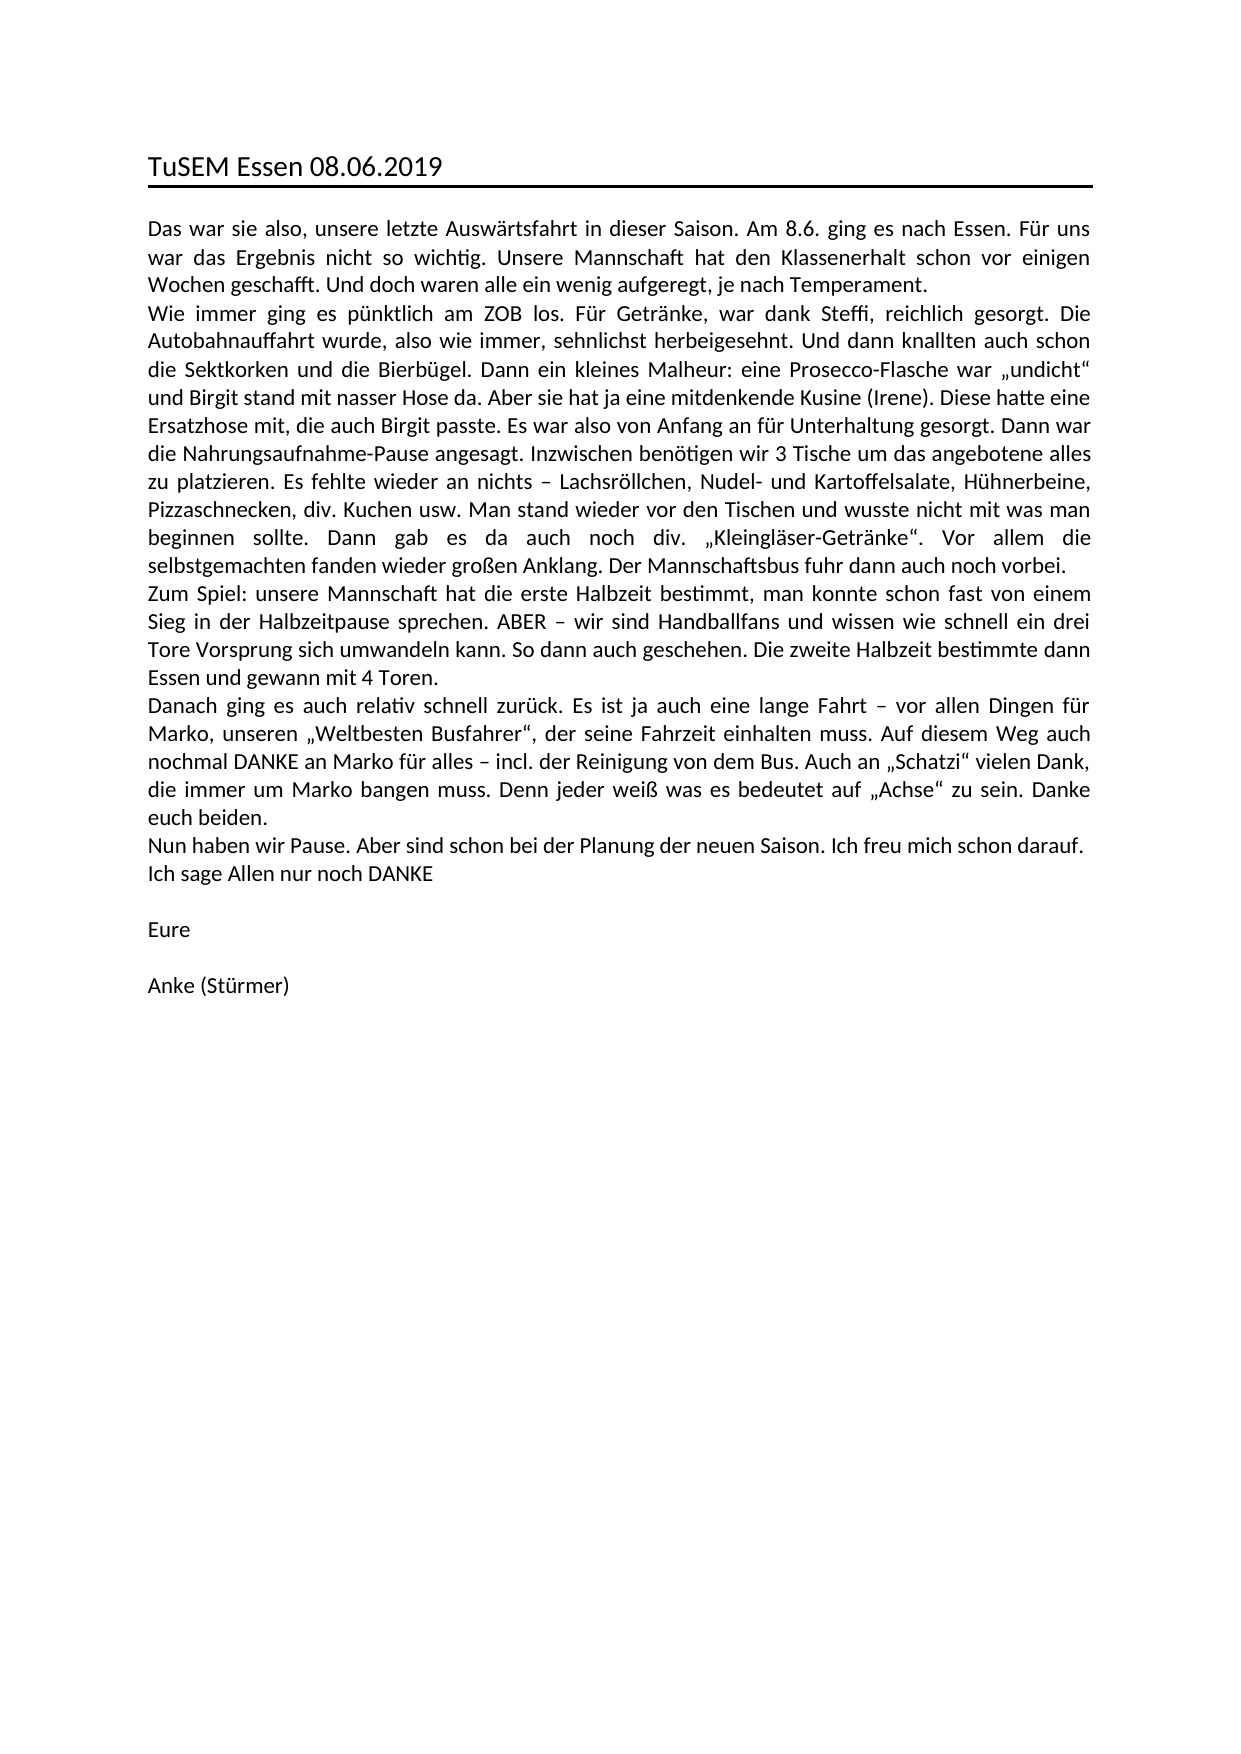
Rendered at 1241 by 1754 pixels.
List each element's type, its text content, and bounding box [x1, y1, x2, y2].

text Nun haben wir Pause. Aber sind schon bei der Planung der neuen Saison. Ich freu mich schon darauf. [148, 831, 1093, 859]
text Danach ging es auch relativ schnell zurück. Es ist ja auch eine lange Fahrt – vor allen Dingen für Marko, unseren „Weltbesten Busfahrer“, der seine Fahrzeit einhalten muss. Auf diesem Weg auch nochmal DANKE an Marko für alles – incl. der Reinigung von dem Bus. Auch an „Schatzi“ vielen Dank, die immer um Marko bangen muss. Denn jeder weiß was es bedeutet auf „Achse“ zu sein. Danke euch beiden. [148, 691, 1093, 831]
text Zum Spiel: unsere Mannschaft hat die erste Halbzeit bestimmt, man konnte schon fast von einem Sieg in der Halbzeitpause sprechen. ABER – wir sind Handballfans und wissen wie schnell ein drei Tore Vorsprung sich umwandeln kann. So dann auch geschehen. Die zweite Halbzeit bestimmte dann Essen und gewann mit 4 Toren. [148, 579, 1093, 691]
text Anke (Stürmer) [148, 971, 1093, 999]
text Ich sage Allen nur noch DANKE [148, 859, 1093, 887]
text Eure [148, 915, 1093, 943]
text TuSEM Essen 08.06.2019 [148, 148, 1093, 185]
text Wie immer ging es pünktlich am ZOB los. Für Getränke, war dank Steffi, reichlich gesorgt. Die Autobahnauffahrt wurde, also wie immer, sehnlichst herbeigesehnt. Und dann knallten auch schon die Sektkorken und die Bierbügel. Dann ein kleines Malheur: eine Prosecco-Flasche war „undicht“ und Birgit stand mit nasser Hose da. Aber sie hat ja eine mitdenkende Kusine (Irene). Diese hatte eine Ersatzhose mit, die auch Birgit passte. Es war also von Anfang an für Unterhaltung gesorgt. Dann war die Nahrungsaufnahme-Pause angesagt. Inzwischen benötigen wir 3 Tische um das angebotene alles zu platzieren. Es fehlte wieder an nichts – Lachsröllchen, Nudel- und Kartoffelsalate, Hühnerbeine, Pizzaschnecken, div. Kuchen usw. Man stand wieder vor den Tischen und wusste nicht mit was man beginnen sollte. Dann gab es da auch noch div. „Kleingläser-Getränke“. Vor allem die selbstgemachten fanden wieder großen Anklang. Der Mannschaftsbus fuhr dann auch noch vorbei. [148, 299, 1093, 579]
text Das war sie also, unsere letzte Auswärtsfahrt in dieser Saison. Am 8.6. ging es nach Essen. Für uns war das Ergebnis nicht so wichtig. Unsere Mannschaft hat den Klassenerhalt schon vor einigen Wochen geschafft. Und doch waren alle ein wenig aufgeregt, je nach Temperament. [148, 214, 1093, 299]
